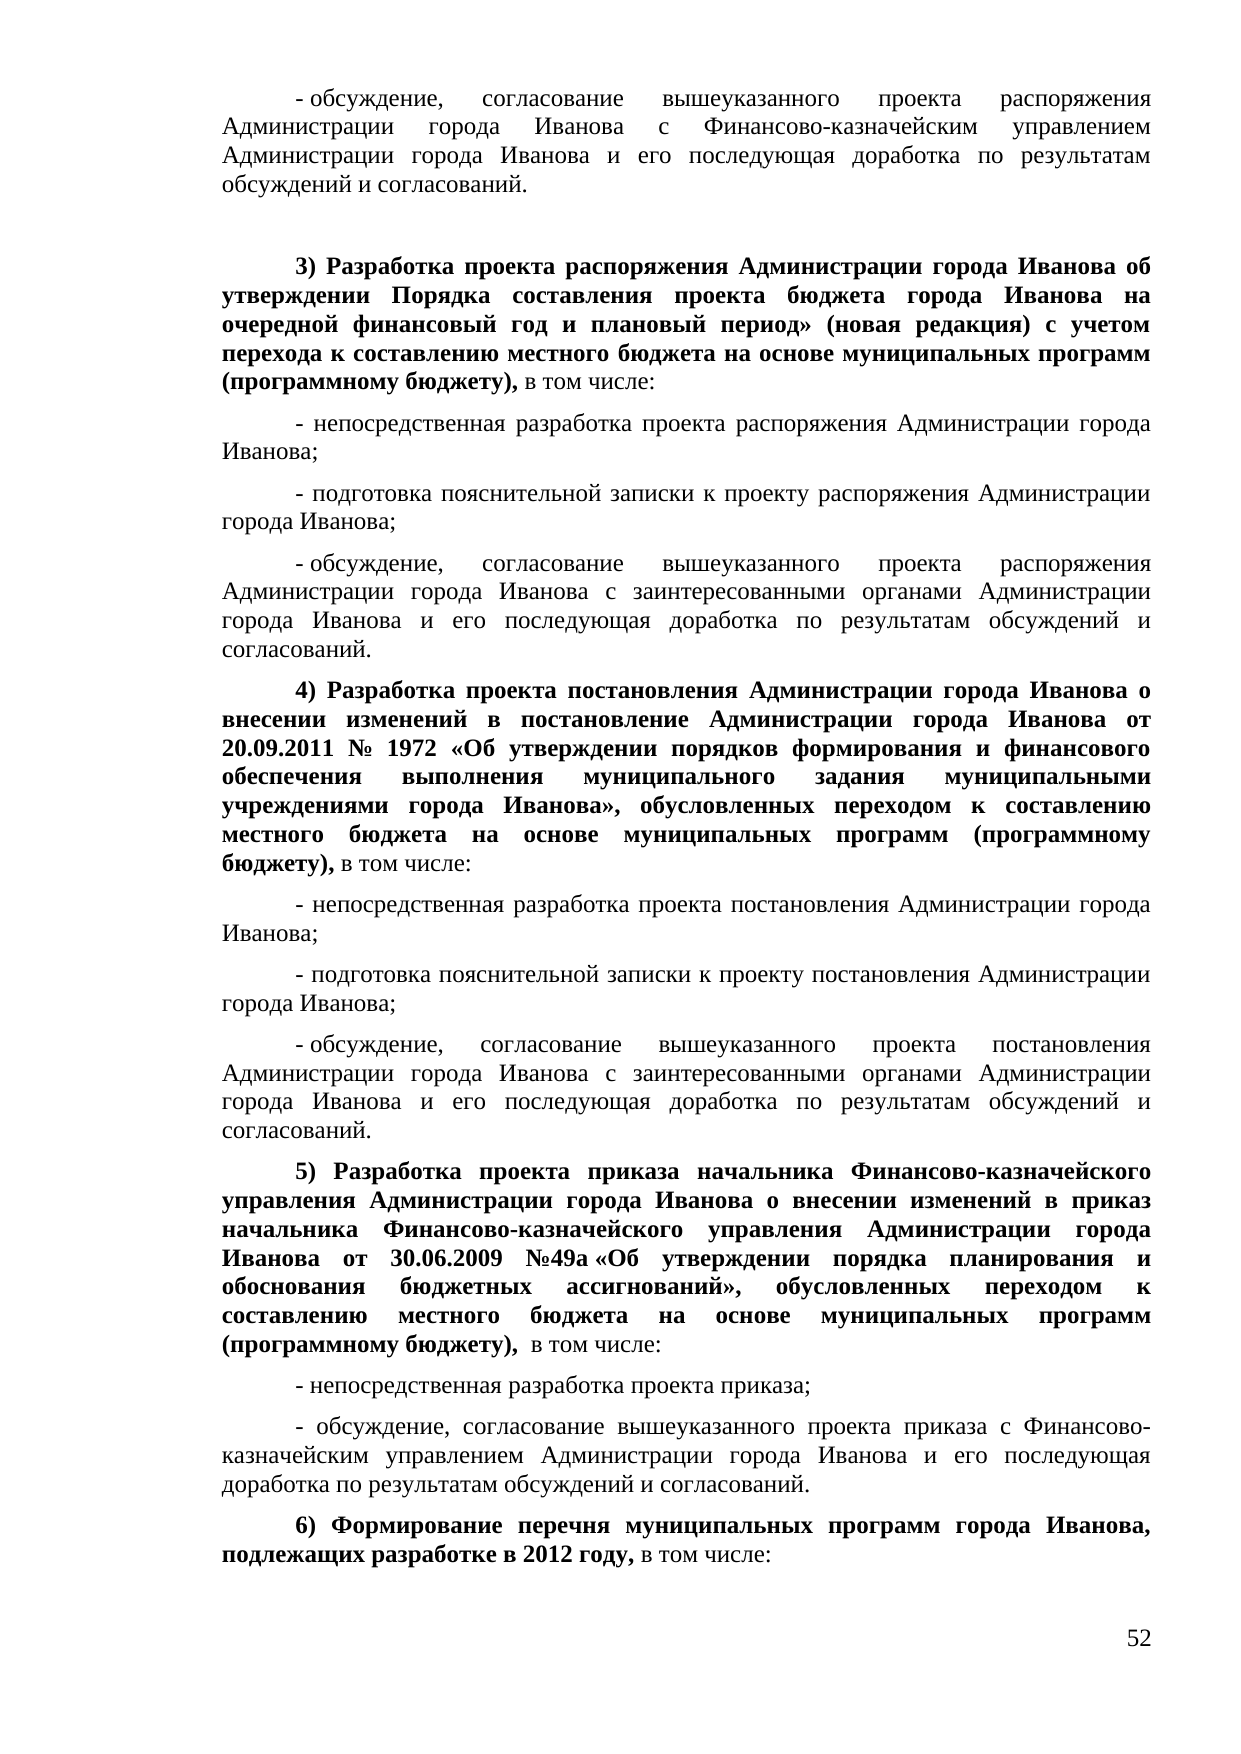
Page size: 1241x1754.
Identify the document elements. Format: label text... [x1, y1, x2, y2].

text - подготовка пояснительной записки к проекту постановления Администрации города Иванова; [222, 959, 1152, 1016]
text - обсуждение, согласование вышеуказанного проекта распоряжения Администрации города Иванова с Финансово-казначейским управлением Администрации города Иванова и его последующая доработка по результатам обсуждений и согласований. [222, 83, 1152, 198]
text 6) Формирование перечня муниципальных программ города Иванова, подлежащих разработке в 2012 году, в том числе: [222, 1510, 1152, 1568]
text - обсуждение, согласование вышеуказанного проекта приказа с Финансово-казначейским управлением Администрации города Иванова и его последующая доработка по результатам обсуждений и согласований. [222, 1411, 1152, 1498]
text - обсуждение, согласование вышеуказанного проекта постановления Администрации города Иванова с заинтересованными органами Администрации города Иванова и его последующая доработка по результатам обсуждений и согласований. [222, 1029, 1152, 1144]
text - подготовка пояснительной записки к проекту распоряжения Администрации города Иванова; [222, 478, 1152, 535]
text 5) Разработка проекта приказа начальника Финансово-казначейского управления Администрации города Иванова о внесении изменений в приказ начальника Финансово-казначейского управления Администрации города Иванова от 30.06.2009 №49а «Об утверждении порядка планирования и обоснования бюджетных ассигнований», обусловленных переходом к составлению местного бюджета на основе муниципальных программ (программному бюджету), в том числе: [222, 1156, 1152, 1358]
text - обсуждение, согласование вышеуказанного проекта распоряжения Администрации города Иванова с заинтересованными органами Администрации города Иванова и его последующая доработка по результатам обсуждений и согласований. [222, 548, 1152, 663]
text 3) Разработка проекта распоряжения Администрации города Иванова об утверждении Порядка составления проекта бюджета города Иванова на очередной финансовый год и плановый период» (новая редакция) с учетом перехода к составлению местного бюджета на основе муниципальных программ (программному бюджету), в том числе: [222, 251, 1152, 395]
text - непосредственная разработка проекта постановления Администрации города Иванова; [222, 889, 1152, 946]
text 4) Разработка проекта постановления Администрации города Иванова о внесении изменений в постановление Администрации города Иванова от 20.09.2011 № 1972 «Об утверждении порядков формирования и финансового обеспечения выполнения муниципального задания муниципальными учреждениями города Иванова», обусловленных переходом к составлению местного бюджета на основе муниципальных программ (программному бюджету), в том числе: [222, 675, 1152, 876]
text - непосредственная разработка проекта приказа; [222, 1370, 1152, 1399]
text - непосредственная разработка проекта распоряжения Администрации города Иванова; [222, 408, 1152, 465]
